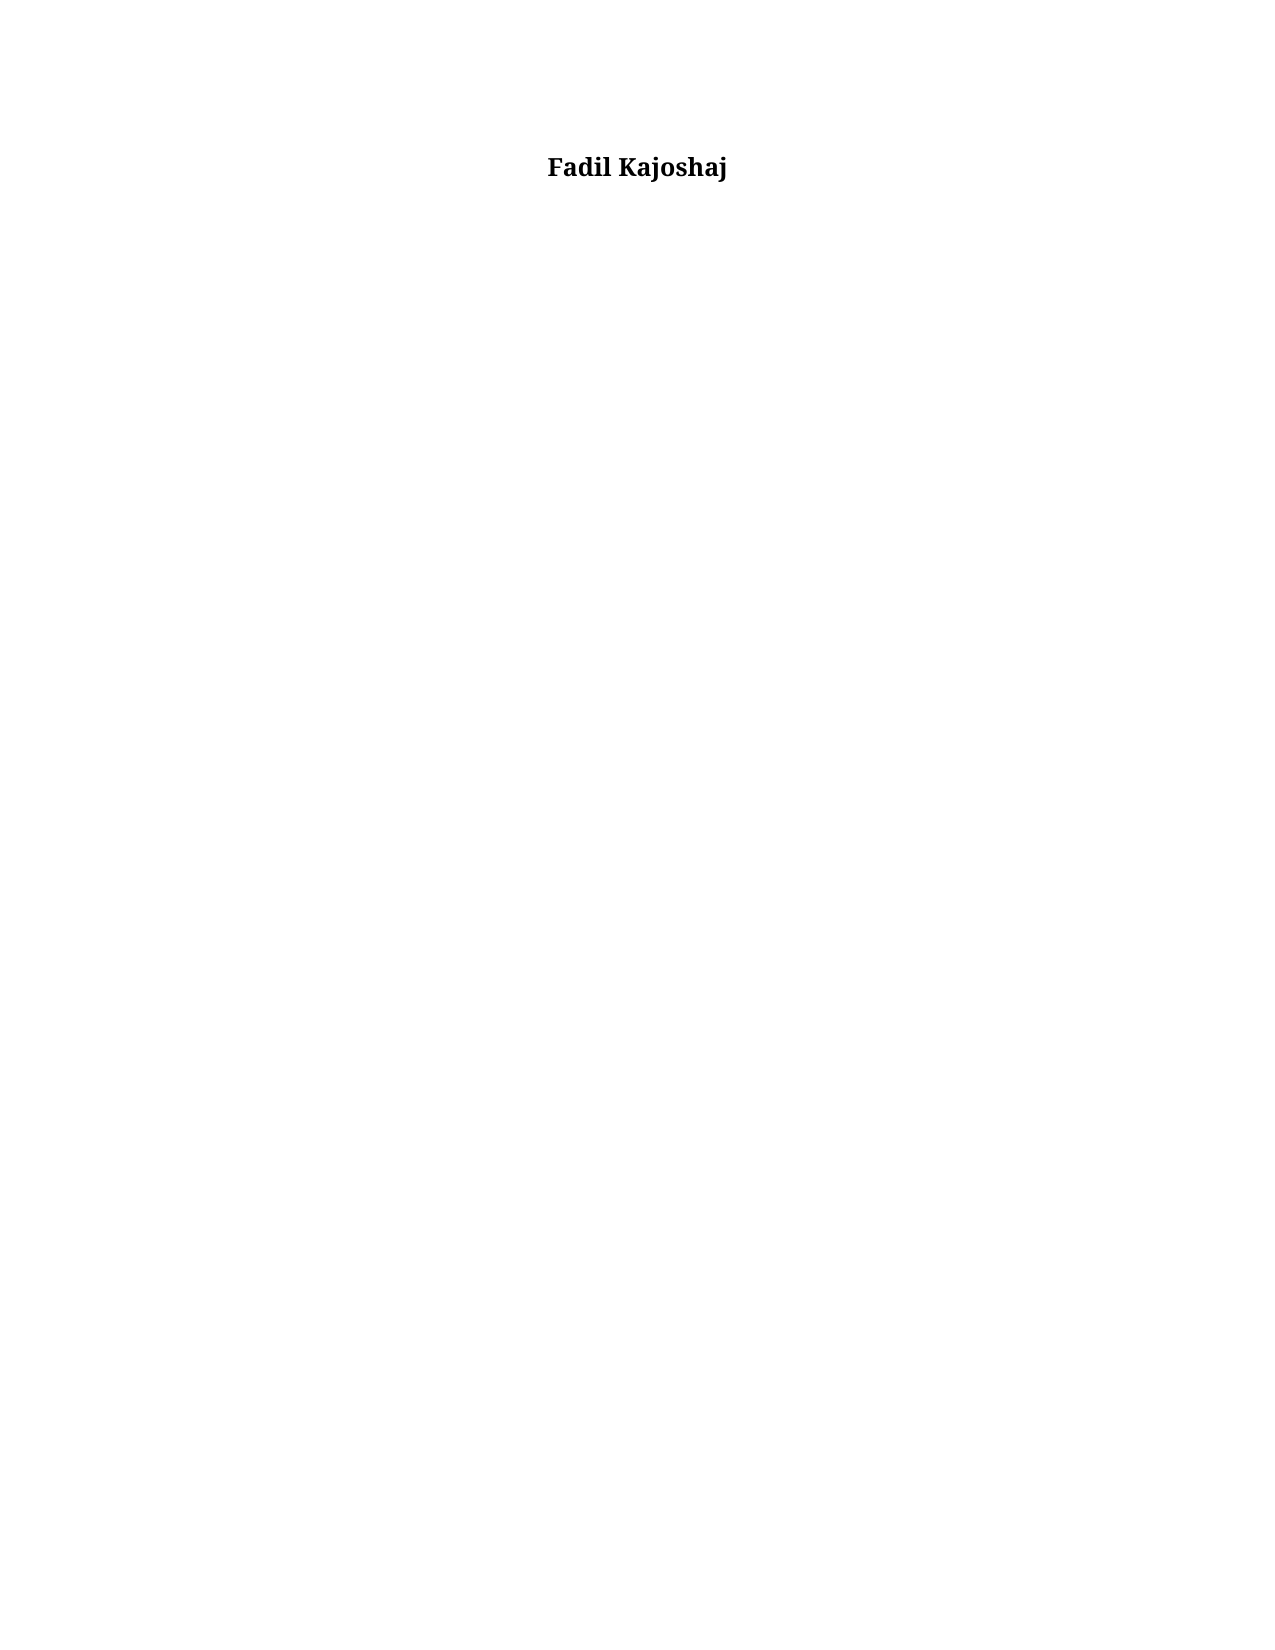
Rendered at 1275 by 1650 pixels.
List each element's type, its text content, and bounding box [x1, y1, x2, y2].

text Fadil Kajoshaj [150, 150, 1125, 184]
